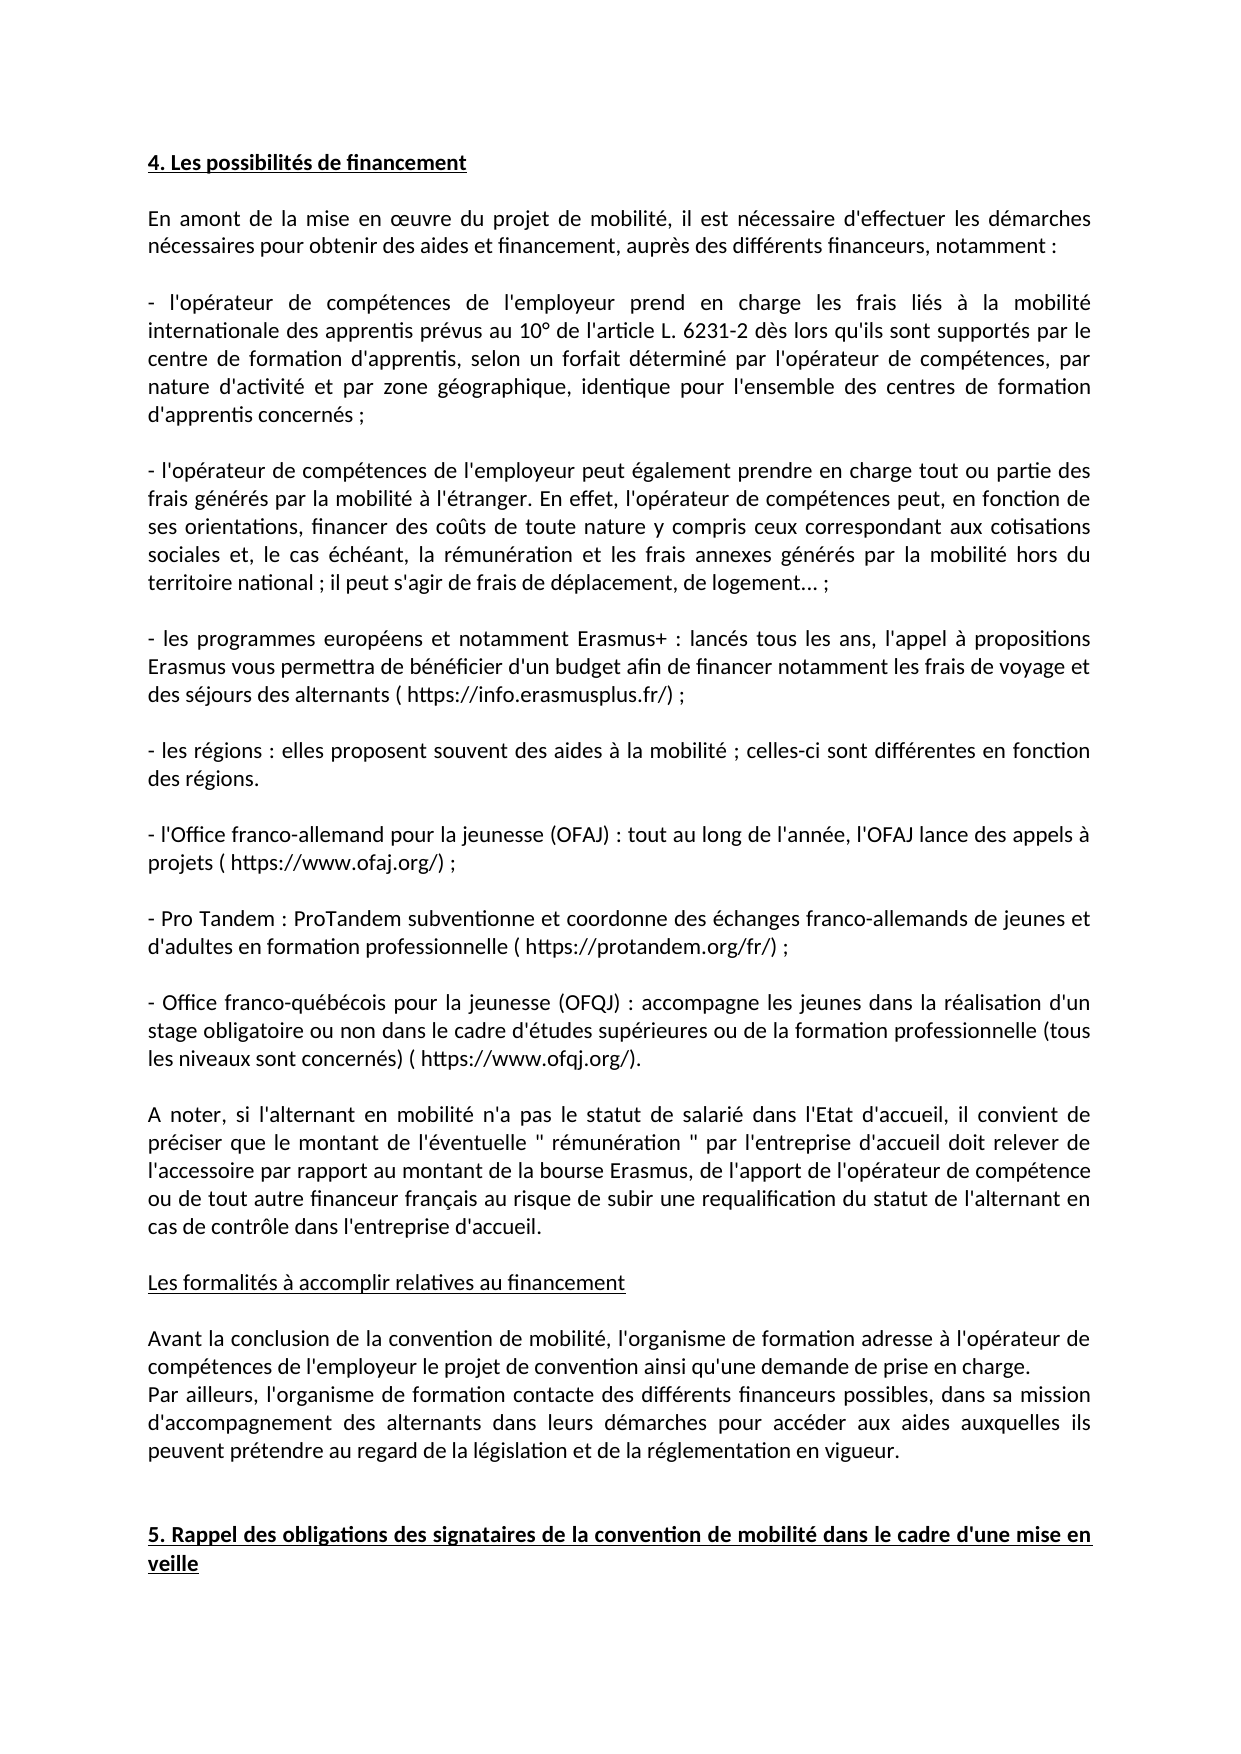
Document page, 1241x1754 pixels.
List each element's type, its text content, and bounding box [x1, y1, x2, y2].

text - les régions : elles proposent souvent des aides à la mobilité ; celles-ci sont différentes en fonction des régions. [148, 736, 1093, 792]
text - Office franco-québécois pour la jeunesse (OFQJ) : accompagne les jeunes dans la réalisation d'un stage obligatoire ou non dans le cadre d'études supérieures ou de la formation professionnelle (tous les niveaux sont concernés) ( https://www.ofqj.org/). [148, 988, 1093, 1072]
text Par ailleurs, l'organisme de formation contacte des différents financeurs possibles, dans sa mission d'accompagnement des alternants dans leurs démarches pour accéder aux aides auxquelles ils peuvent prétendre au regard de la législation et de la réglementation en vigueur. [148, 1381, 1093, 1464]
text - l'Office franco-allemand pour la jeunesse (OFAJ) : tout au long de l'année, l'OFAJ lance des appels à projets ( https://www.ofaj.org/) ; [148, 820, 1093, 876]
text 4. Les possibilités de financement [148, 148, 1093, 176]
text - l'opérateur de compétences de l'employeur prend en charge les frais liés à la mobilité internationale des apprentis prévus au 10° de l'article L. 6231-2 dès lors qu'ils sont supportés par le centre de formation d'apprentis, selon un forfait déterminé par l'opérateur de compétences, par nature d'activité et par zone géographique, identique pour l'ensemble des centres de formation d'apprentis concernés ; [148, 288, 1093, 428]
text En amont de la mise en œuvre du projet de mobilité, il est nécessaire d'effectuer les démarches nécessaires pour obtenir des aides et financement, auprès des différents financeurs, notamment : [148, 204, 1093, 260]
text - les programmes européens et notamment Erasmus+ : lancés tous les ans, l'appel à propositions Erasmus vous permettra de bénéficier d'un budget afin de financer notamment les frais de voyage et des séjours des alternants ( https://info.erasmusplus.fr/) ; [148, 624, 1093, 708]
text - l'opérateur de compétences de l'employeur peut également prendre en charge tout ou partie des frais générés par la mobilité à l'étranger. En effet, l'opérateur de compétences peut, en fonction de ses orientations, financer des coûts de toute nature y compris ceux correspondant aux cotisations sociales et, le cas échéant, la rémunération et les frais annexes générés par la mobilité hors du territoire national ; il peut s'agir de frais de déplacement, de logement... ; [148, 456, 1093, 596]
text 5. Rappel des obligations des signataires de la convention de mobilité dans le cadre d'une mise en veille [148, 1546, 1093, 1577]
text 5. Rappel des obligations des signataires de la convention de mobilité dans le cadre d'une mise en veille [148, 1521, 1093, 1545]
text Les formalités à accomplir relatives au financement [148, 1268, 1093, 1296]
text - Pro Tandem : ProTandem subventionne et coordonne des échanges franco-allemands de jeunes et d'adultes en formation professionnelle ( https://protandem.org/fr/) ; [148, 904, 1093, 960]
text A noter, si l'alternant en mobilité n'a pas le statut de salarié dans l'Etat d'accueil, il convient de préciser que le montant de l'éventuelle " rémunération " par l'entreprise d'accueil doit relever de l'accessoire par rapport au montant de la bourse Erasmus, de l'apport de l'opérateur de compétence ou de tout autre financeur français au risque de subir une requalification du statut de l'alternant en cas de contrôle dans l'entreprise d'accueil. [148, 1100, 1093, 1240]
text Avant la conclusion de la convention de mobilité, l'organisme de formation adresse à l'opérateur de compétences de l'employeur le projet de convention ainsi qu'une demande de prise en charge. [148, 1324, 1093, 1381]
